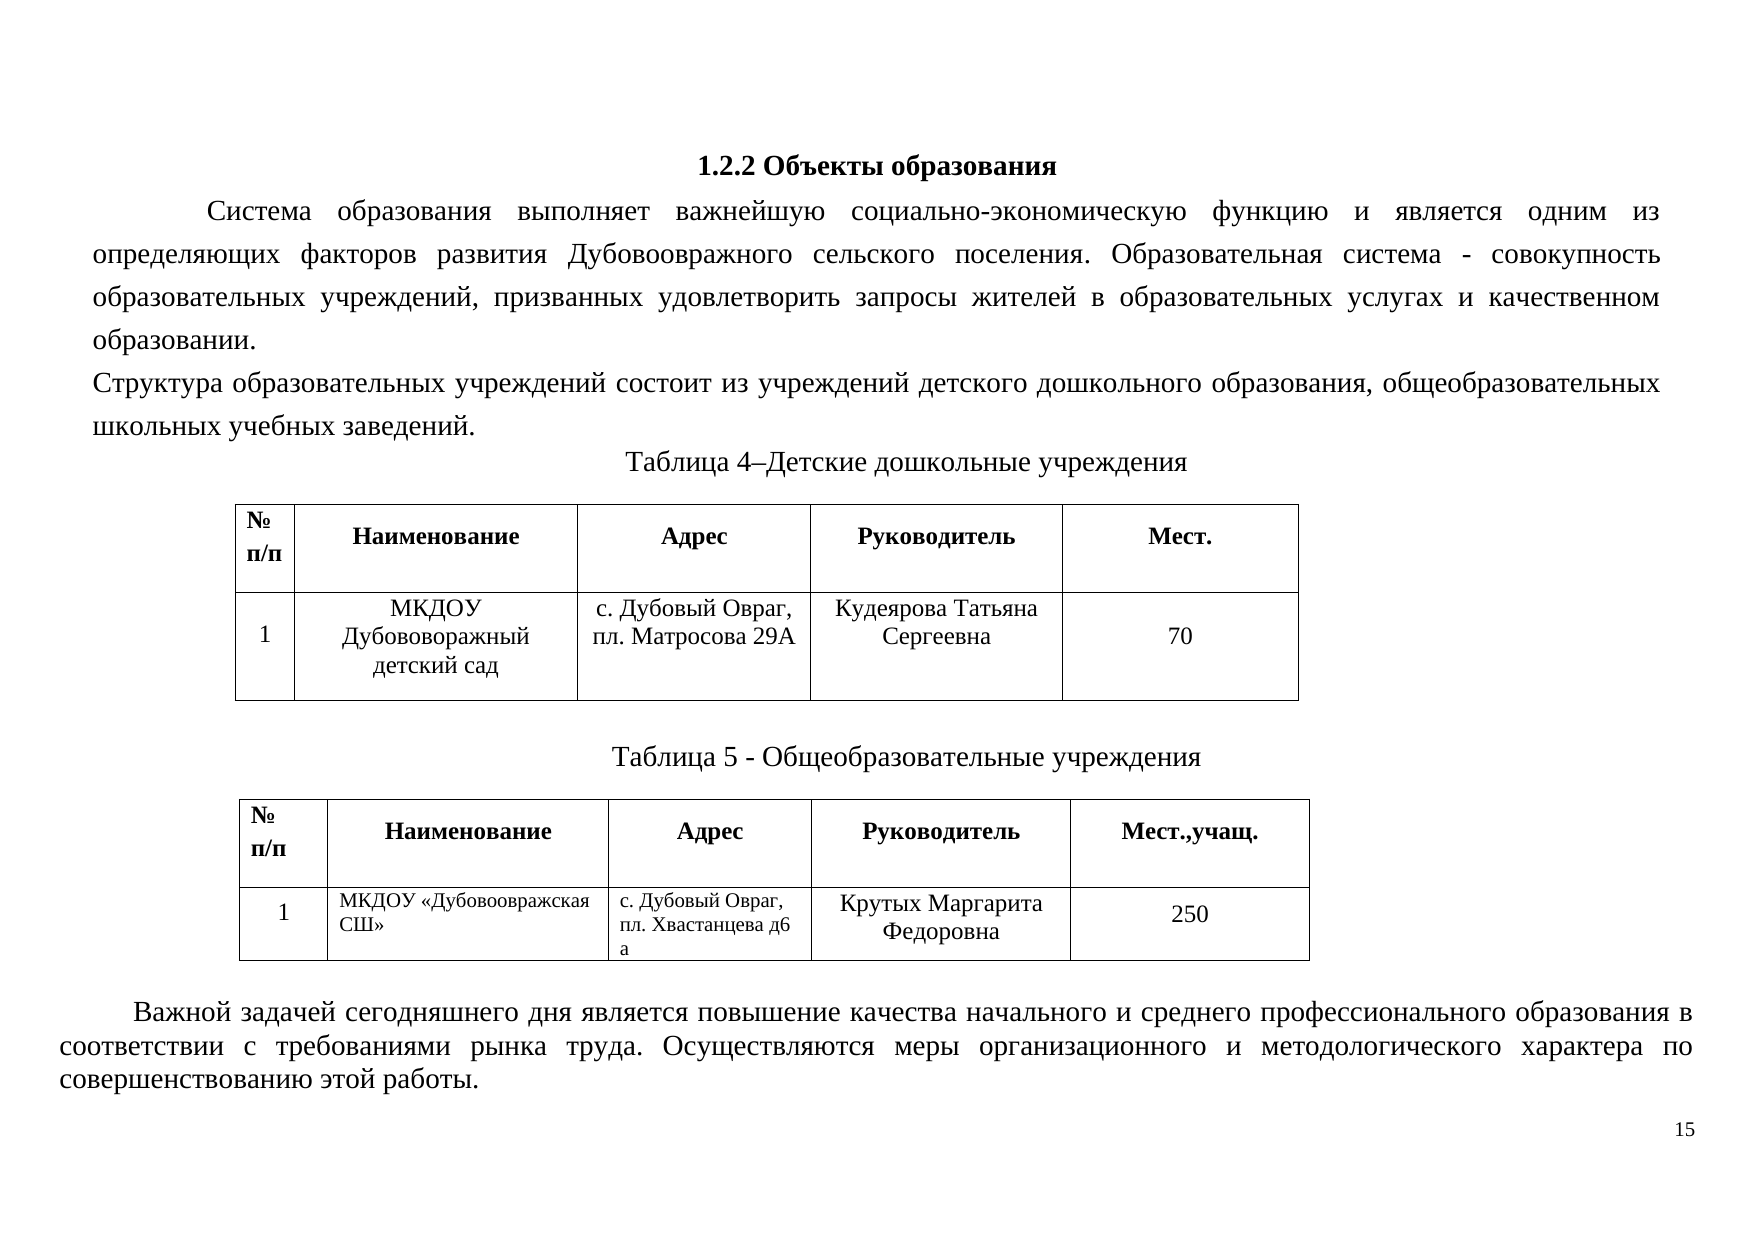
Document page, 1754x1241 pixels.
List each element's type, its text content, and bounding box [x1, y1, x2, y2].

table_cell 250 [1071, 888, 1309, 960]
table_cell 1 [240, 888, 327, 960]
table_header Наименование [328, 800, 608, 887]
table_header Адрес [578, 505, 810, 592]
text Важной задачей сегодняшнего дня является повышение качества начального и среднего профессионального образования в соответствии с требованиями рынка труда. Осуществляются меры организационного и методологического характера по совершенствованию этой работы. [59, 994, 1695, 1095]
text 1.2.2 Объекты образования [59, 148, 1695, 181]
table_cell с. Дубовый Овраг, пл. Хвастанцева д6 а [609, 888, 811, 960]
table_cell 1 [236, 593, 294, 700]
table_cell Кудеярова Татьяна Сергеевна [811, 593, 1062, 700]
table_header Адрес [609, 800, 811, 887]
text Структура образовательных учреждений состоит из учреждений детского дошкольного образования, общеобразовательных школьных учебных заведений. [92, 358, 1662, 444]
table_header № п/п [240, 800, 327, 887]
list Таблица 5 - Общеобразовательные учреждения [59, 739, 1695, 773]
table_header Мест. [1063, 505, 1298, 592]
text Система образования выполняет важнейшую социально-экономическую функцию и является одним из определяющих факторов развития Дубовоовражного сельского поселения. Образовательная система - совокупность образовательных учреждений, призванных удовлетворить запросы жителей в образовательных услугах и качественном образовании. [92, 186, 1662, 358]
table_header Руководитель [811, 505, 1062, 592]
table_header № п/п [236, 505, 294, 592]
table_cell МКДОУ Дубововоражный детский сад [295, 593, 577, 700]
table_header Руководитель [812, 800, 1070, 887]
list Таблица 4–Детские дошкольные учреждения [59, 444, 1695, 478]
table_cell 70 [1063, 593, 1298, 700]
table_cell МКДОУ «Дубовоовражская СШ» [328, 888, 608, 960]
table_cell Крутых Маргарита Федоровна [812, 888, 1070, 960]
table_header Наименование [295, 505, 577, 592]
table_cell с. Дубовый Овраг, пл. Матросова 29А [578, 593, 810, 700]
table_header Мест.,учащ. [1071, 800, 1309, 887]
